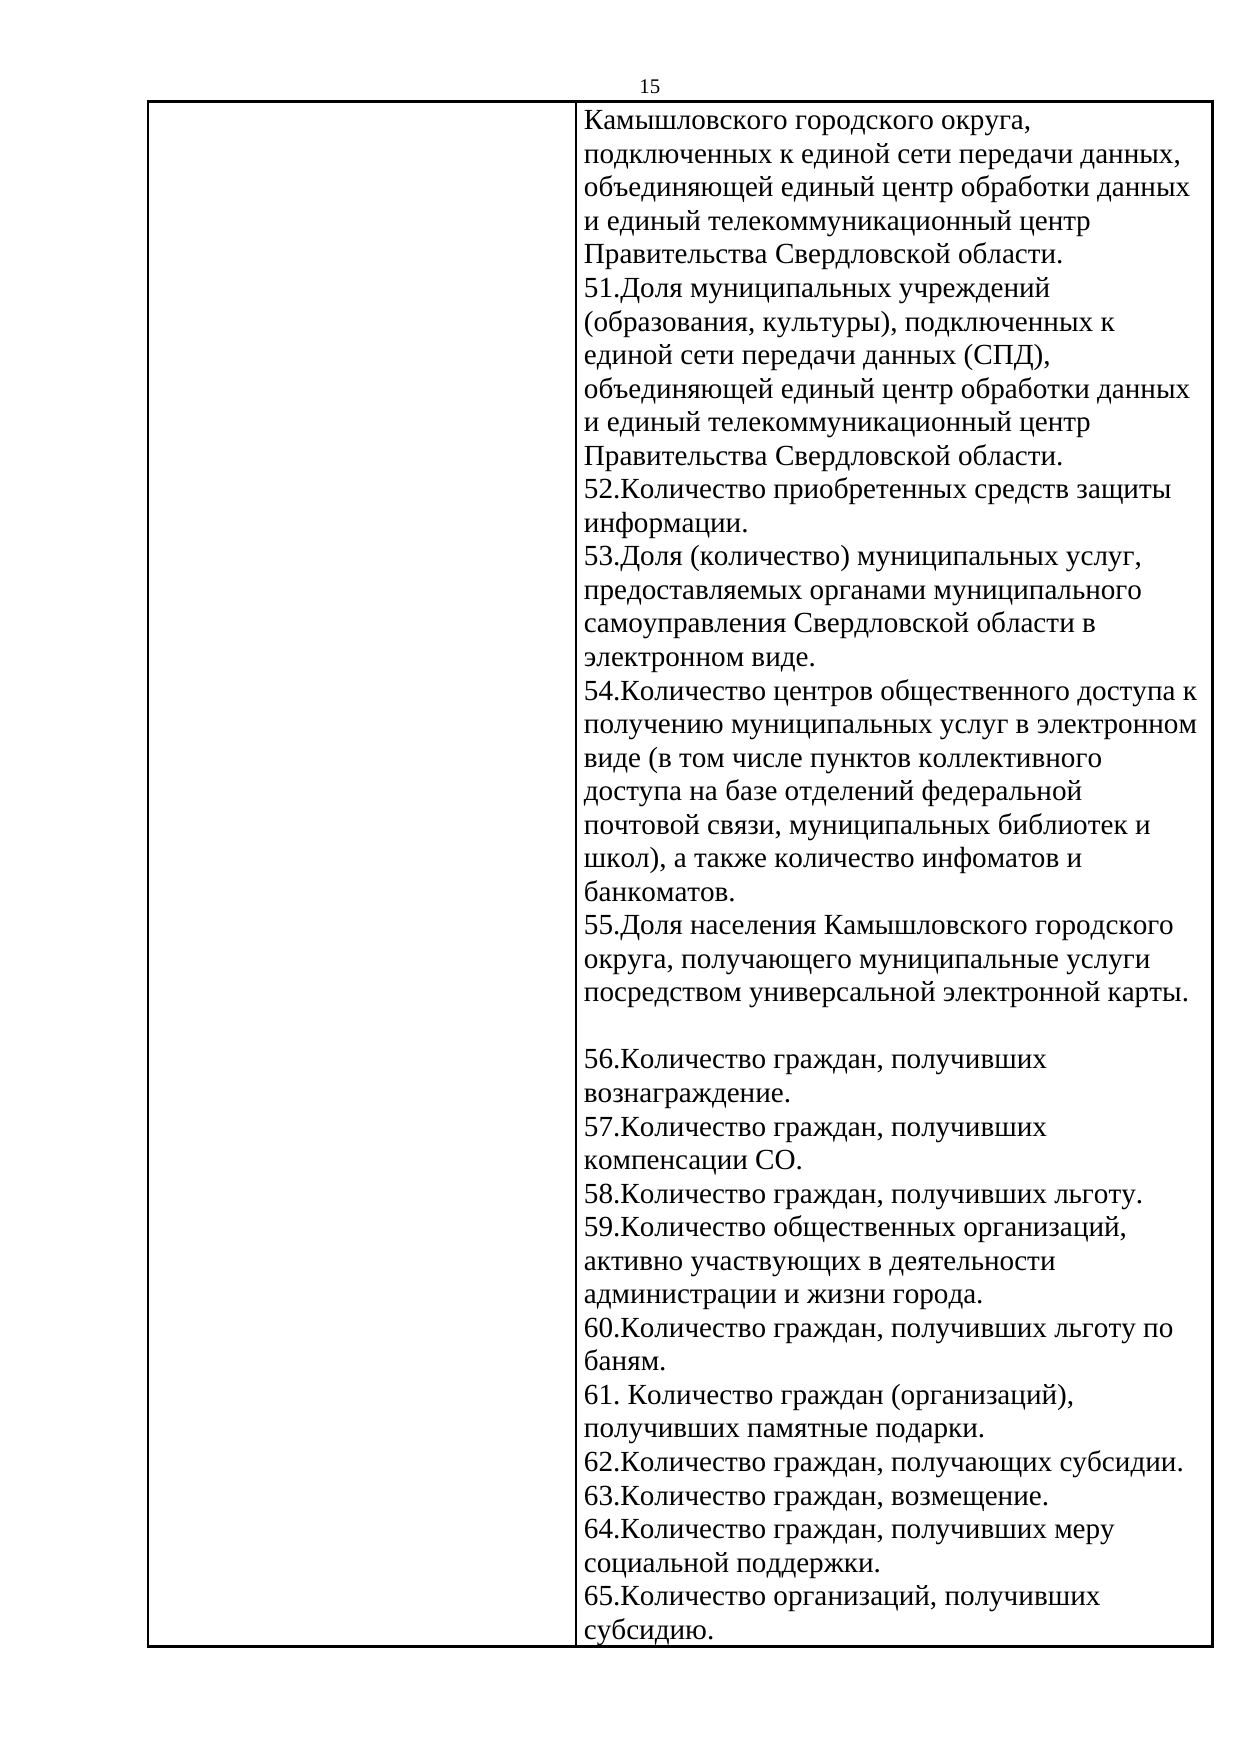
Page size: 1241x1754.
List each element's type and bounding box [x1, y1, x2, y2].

table_cell [149, 103, 575, 1645]
table_cell [577, 103, 1211, 1645]
